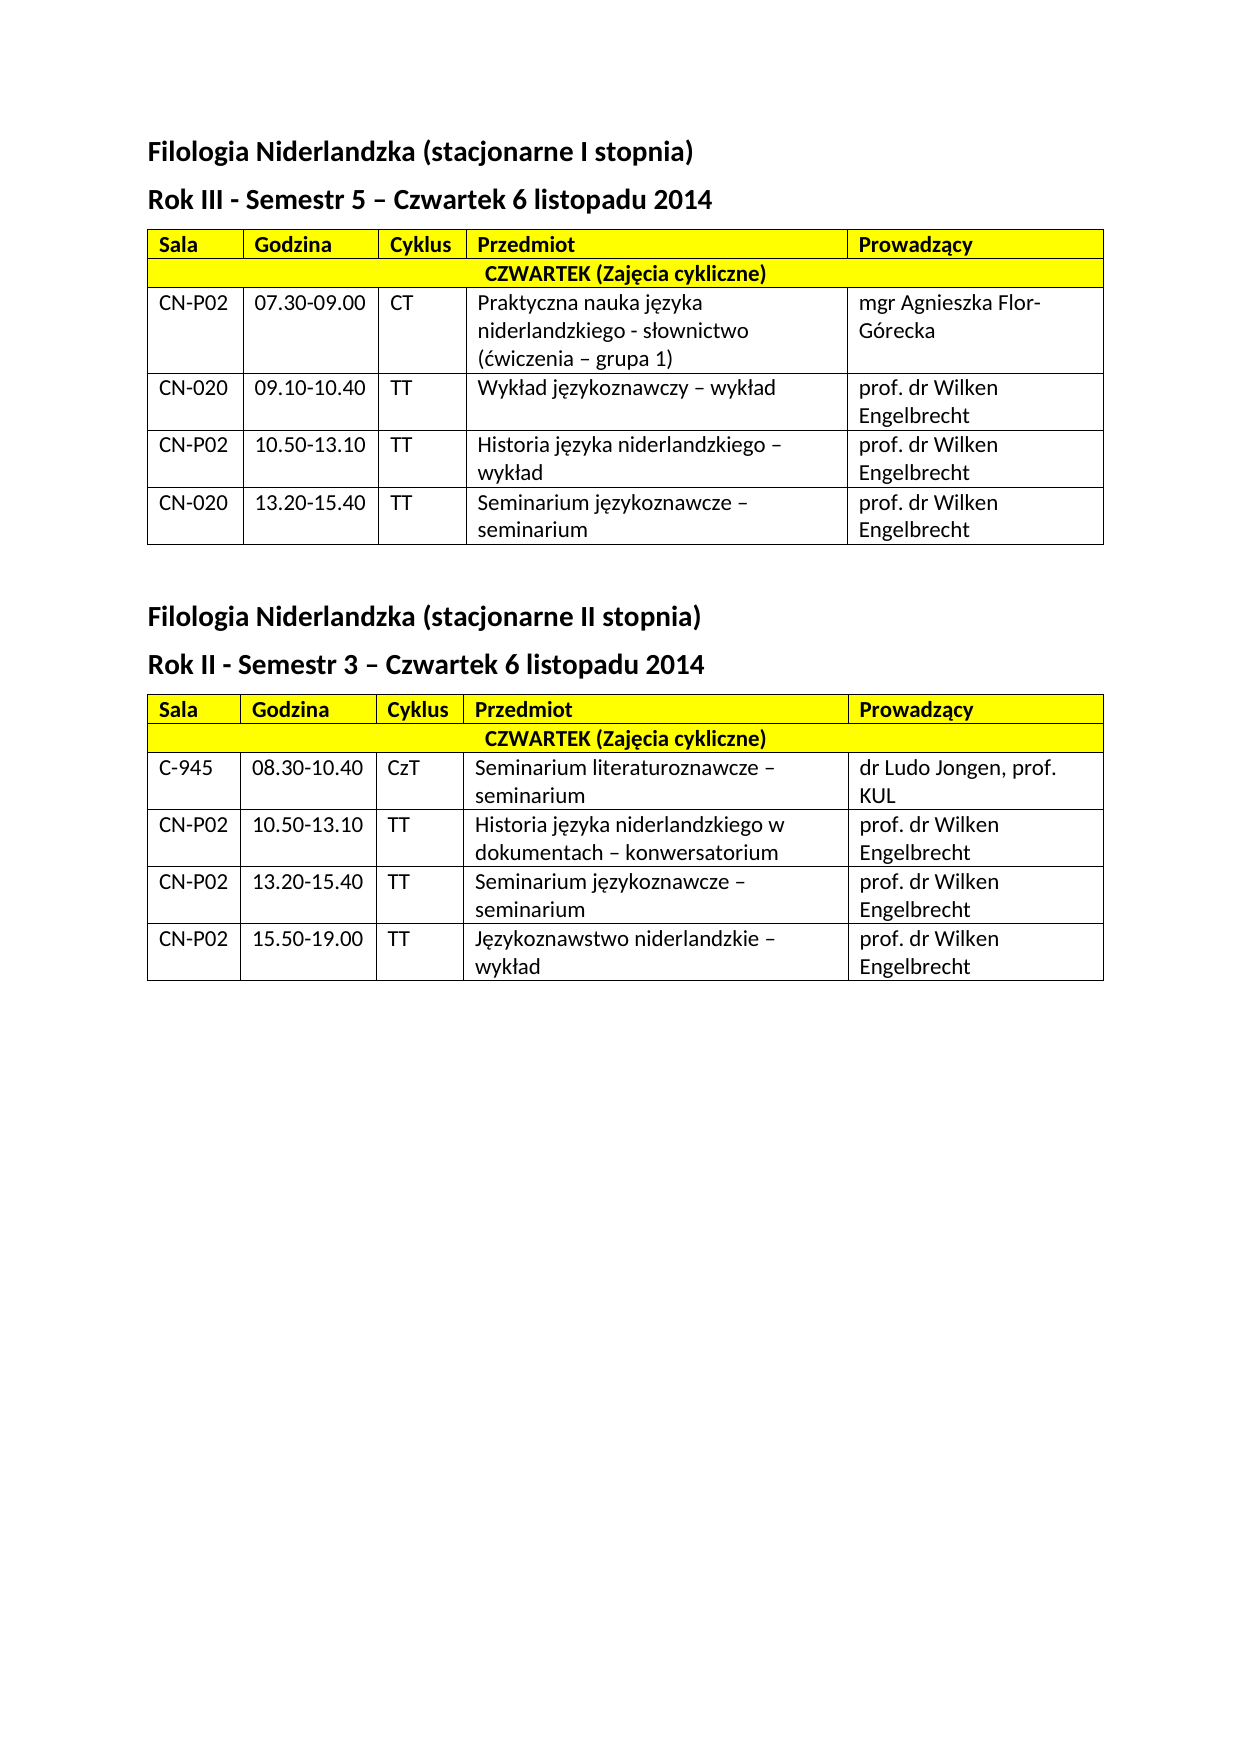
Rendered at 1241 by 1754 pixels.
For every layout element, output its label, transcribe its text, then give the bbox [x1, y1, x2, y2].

table_header Cyklus [377, 695, 463, 723]
table_cell C-945 [148, 753, 240, 809]
table_cell Seminarium językoznawcze – seminarium [467, 488, 847, 544]
table_cell prof. dr Wilken Engelbrecht [849, 924, 1103, 980]
table_cell TT [377, 924, 463, 980]
table_header Godzina [241, 695, 376, 723]
table_cell TT [377, 810, 463, 866]
table_cell prof. dr Wilken Engelbrecht [848, 488, 1103, 544]
table_cell TT [379, 488, 466, 544]
table_cell prof. dr Wilken Engelbrecht [849, 867, 1103, 923]
table_cell TT [379, 431, 466, 487]
table_cell CN-020 [148, 488, 243, 544]
table_cell Seminarium językoznawcze – seminarium [464, 867, 848, 923]
table_cell Historia języka niderlandzkiego w dokumentach – konwersatorium [464, 810, 848, 866]
table_cell 10.50-13.10 [244, 431, 378, 487]
table_cell 15.50-19.00 [241, 924, 376, 980]
table_cell 07.30-09.00 [244, 288, 378, 372]
table_cell CN-P02 [148, 810, 240, 866]
table_cell Seminarium literaturoznawcze – seminarium [464, 753, 848, 809]
table_cell 13.20-15.40 [244, 488, 378, 544]
text Filologia Niderlandzka (stacjonarne I stopnia) [148, 133, 1093, 168]
table_cell Wykład językoznawczy – wykład [467, 374, 847, 429]
table_cell CN-P02 [148, 288, 243, 372]
table_cell prof. dr Wilken Engelbrecht [848, 431, 1103, 487]
table_cell CzT [377, 753, 463, 809]
table_header Sala [148, 695, 240, 723]
text Filologia Niderlandzka (stacjonarne II stopnia) [148, 598, 1093, 633]
table_header Prowadzący [848, 230, 1103, 258]
table_cell CZWARTEK (Zajęcia cykliczne) [148, 259, 1103, 287]
table_cell Językoznawstwo niderlandzkie – wykład [464, 924, 848, 980]
table_cell CT [379, 288, 466, 372]
text Rok II - Semestr 3 – Czwartek 6 listopadu 2014 [148, 646, 1093, 681]
table_header Przedmiot [464, 695, 848, 723]
table_cell 08.30-10.40 [241, 753, 376, 809]
table_header Prowadzący [849, 695, 1103, 723]
table_cell TT [377, 867, 463, 923]
table_cell prof. dr Wilken Engelbrecht [849, 810, 1103, 866]
table_cell CN-P02 [148, 867, 240, 923]
table_header Godzina [244, 230, 378, 258]
table_cell 13.20-15.40 [241, 867, 376, 923]
table_cell CN-P02 [148, 924, 240, 980]
table_cell CN-P02 [148, 431, 243, 487]
table_cell 10.50-13.10 [241, 810, 376, 866]
table_header Sala [148, 230, 243, 258]
table_cell mgr Agnieszka Flor-Górecka [848, 288, 1103, 372]
table_cell dr Ludo Jongen, prof. KUL [849, 753, 1103, 809]
table_cell CN-020 [148, 374, 243, 429]
table_header Przedmiot [467, 230, 847, 258]
text Rok III - Semestr 5 – Czwartek 6 listopadu 2014 [148, 181, 1093, 217]
table_cell Praktyczna nauka języka niderlandzkiego - słownictwo (ćwiczenia – grupa 1) [467, 288, 847, 372]
table_cell 09.10-10.40 [244, 374, 378, 429]
table_cell prof. dr Wilken Engelbrecht [848, 374, 1103, 429]
table_cell CZWARTEK (Zajęcia cykliczne) [148, 724, 1103, 752]
table_header Cyklus [379, 230, 466, 258]
table_cell TT [379, 374, 466, 429]
table_cell Historia języka niderlandzkiego – wykład [467, 431, 847, 487]
